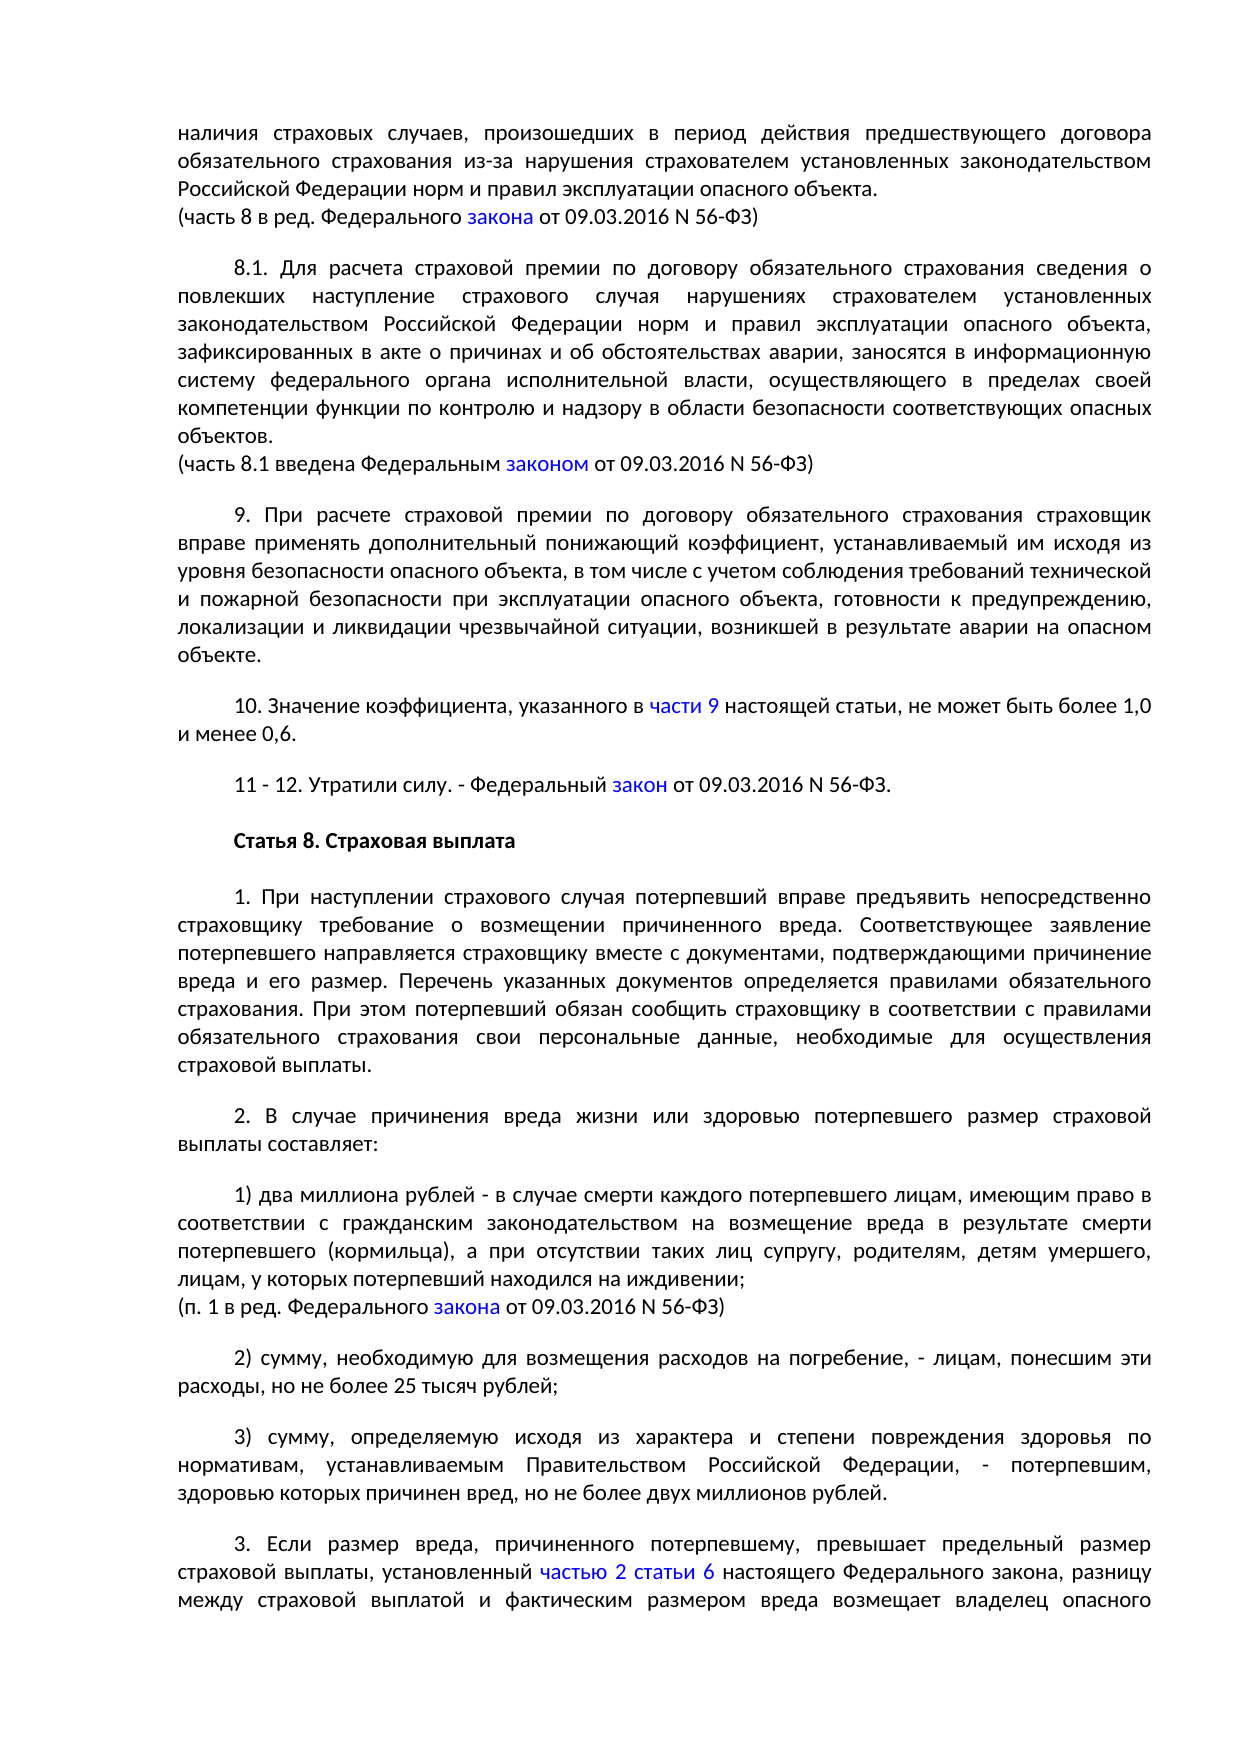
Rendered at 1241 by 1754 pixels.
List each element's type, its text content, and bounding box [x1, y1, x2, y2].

text 10. Значение коэффициента, указанного в части 9 настоящей статьи, не может быть более 1,0 и менее 0,6. [177, 691, 1152, 747]
text (п. 1 в ред. Федерального закона от 09.03.2016 N 56-ФЗ) [177, 1292, 1152, 1320]
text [177, 118, 1152, 202]
text 3) сумму, определяемую исходя из характера и степени повреждения здоровья по нормативам, устанавливаемым Правительством Российской Федерации, - потерпевшим, здоровью которых причинен вред, но не более двух миллионов рублей. [177, 1422, 1152, 1506]
text (часть 8 в ред. Федерального закона от 09.03.2016 N 56-ФЗ) [177, 202, 1152, 230]
text 1) два миллиона рублей - в случае смерти каждого потерпевшего лицам, имеющим право в соответствии с гражданским законодательством на возмещение вреда в результате смерти потерпевшего (кормильца), а при отсутствии таких лиц супругу, родителям, детям умершего, лицам, у которых потерпевший находился на иждивении; [177, 1180, 1152, 1292]
title Статья 8. Страховая выплата [177, 826, 1152, 854]
text 8.1. Для расчета страховой премии по договору обязательного страхования сведения о повлекших наступление страхового случая нарушениях страхователем установленных законодательством Российской Федерации норм и правил эксплуатации опасного объекта, зафиксированных в акте о причинах и об обстоятельствах аварии, заносятся в информационную систему федерального органа исполнительной власти, осуществляющего в пределах своей компетенции функции по контролю и надзору в области безопасности соответствующих опасных объектов. [177, 253, 1152, 449]
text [177, 1529, 1152, 1613]
text (часть 8.1 введена Федеральным законом от 09.03.2016 N 56-ФЗ) [177, 449, 1152, 477]
text 2. В случае причинения вреда жизни или здоровью потерпевшего размер страховой выплаты составляет: [177, 1101, 1152, 1157]
text 11 - 12. Утратили силу. - Федеральный закон от 09.03.2016 N 56-ФЗ. [177, 770, 1152, 798]
text 9. При расчете страховой премии по договору обязательного страхования страховщик вправе применять дополнительный понижающий коэффициент, устанавливаемый им исходя из уровня безопасности опасного объекта, в том числе с учетом соблюдения требований технической и пожарной безопасности при эксплуатации опасного объекта, готовности к предупреждению, локализации и ликвидации чрезвычайной ситуации, возникшей в результате аварии на опасном объекте. [177, 500, 1152, 668]
text 2) сумму, необходимую для возмещения расходов на погребение, - лицам, понесшим эти расходы, но не более 25 тысяч рублей; [177, 1343, 1152, 1399]
text 1. При наступлении страхового случая потерпевший вправе предъявить непосредственно страховщику требование о возмещении причиненного вреда. Соответствующее заявление потерпевшего направляется страховщику вместе с документами, подтверждающими причинение вреда и его размер. Перечень указанных документов определяется правилами обязательного страхования. При этом потерпевший обязан сообщить страховщику в соответствии с правилами обязательного страхования свои персональные данные, необходимые для осуществления страховой выплаты. [177, 882, 1152, 1078]
